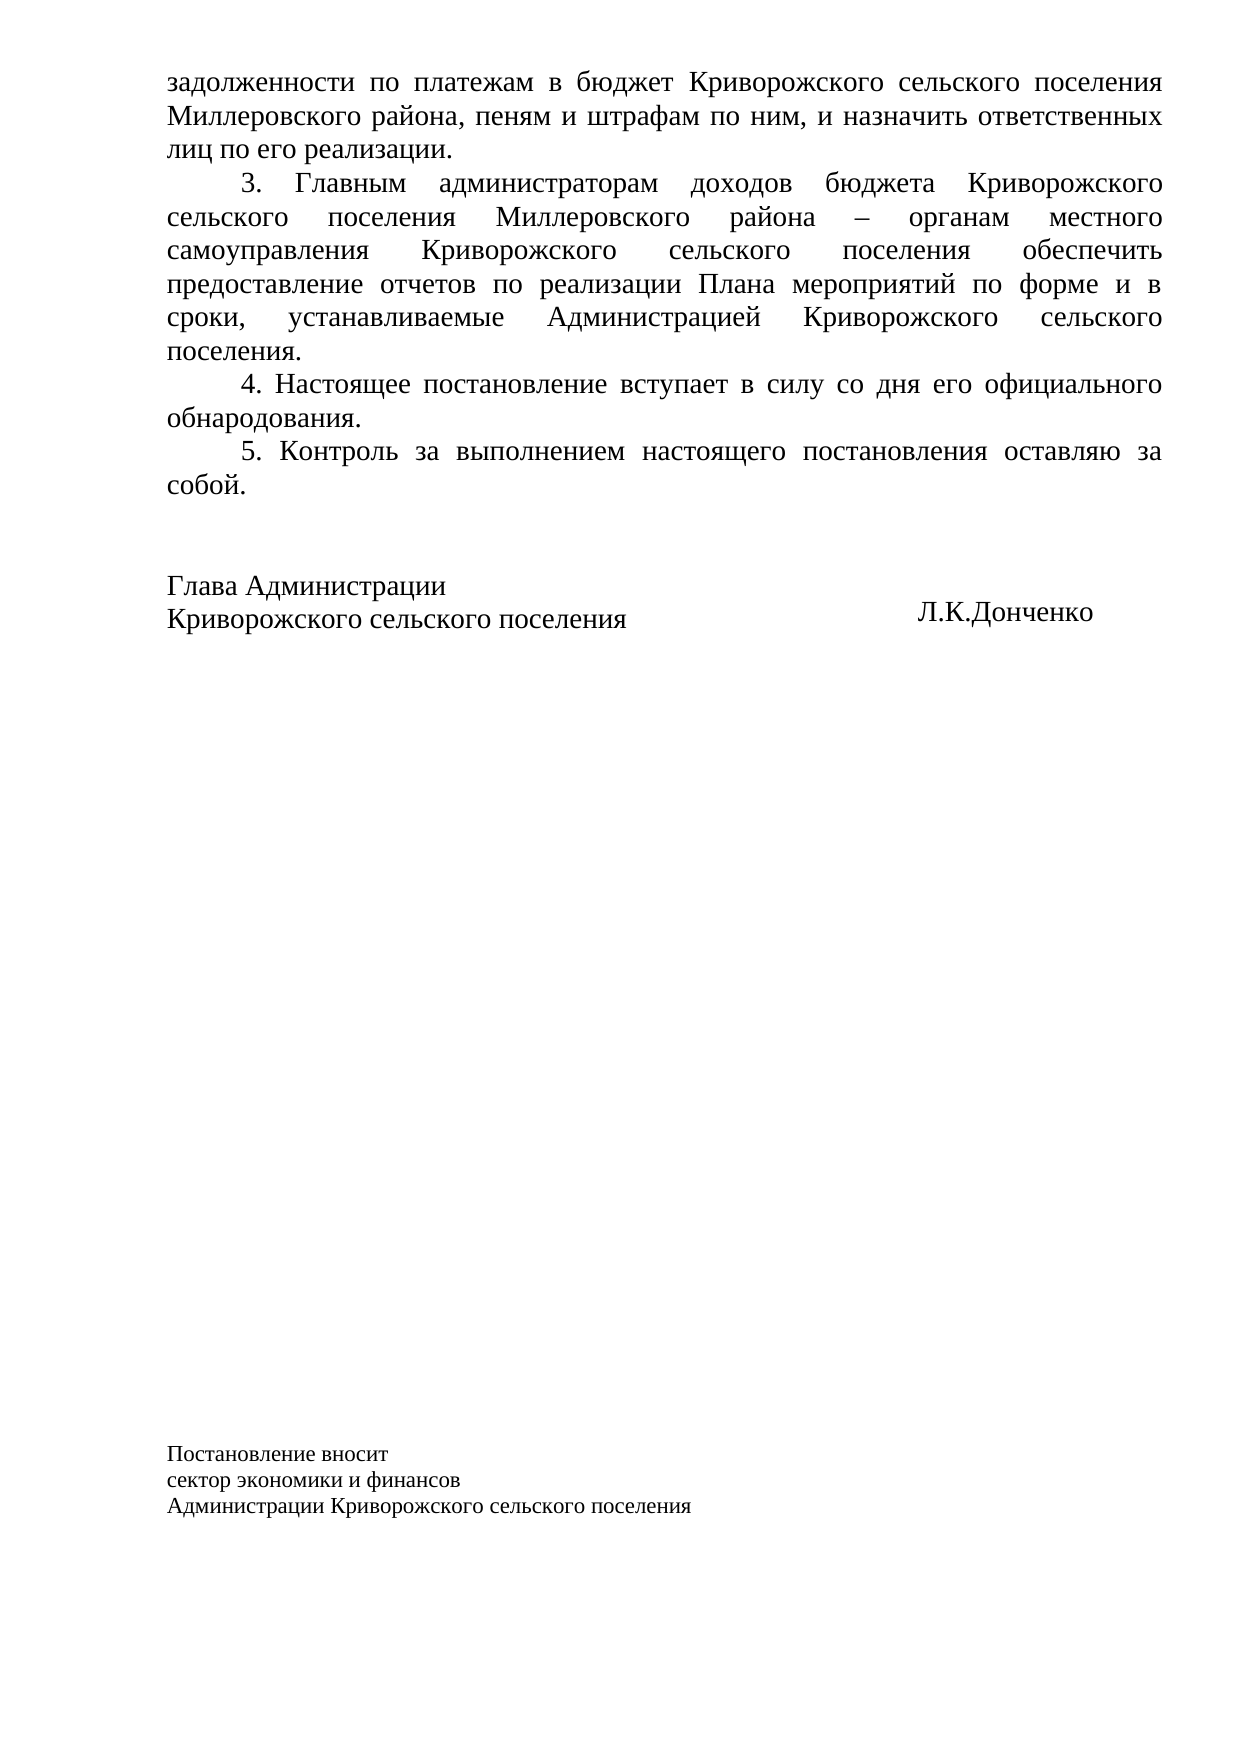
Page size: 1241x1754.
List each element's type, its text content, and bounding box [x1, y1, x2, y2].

table_header Л.К.Донченко [658, 568, 1159, 635]
text 4. Настоящее постановление вступает в силу со дня его официального обнародования. [167, 366, 1163, 433]
text сектор экономики и финансов [167, 1466, 1163, 1492]
table_header Глава Администрации Криворожского сельского поселения [155, 568, 657, 635]
text Постановление вносит [167, 1440, 1163, 1466]
text Администрации Криворожского сельского поселения [167, 1492, 1163, 1519]
text 5. Контроль за выполнением настоящего постановления оставляю за собой. [167, 433, 1163, 501]
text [167, 64, 1163, 165]
text 3. Главным администраторам доходов бюджета Криворожского сельского поселения Миллеровского района – органам местного самоуправления Криворожского сельского поселения обеспечить предоставление отчетов по реализации Плана мероприятий по форме и в сроки, устанавливаемые Администрацией Криворожского сельского поселения. [167, 165, 1163, 366]
